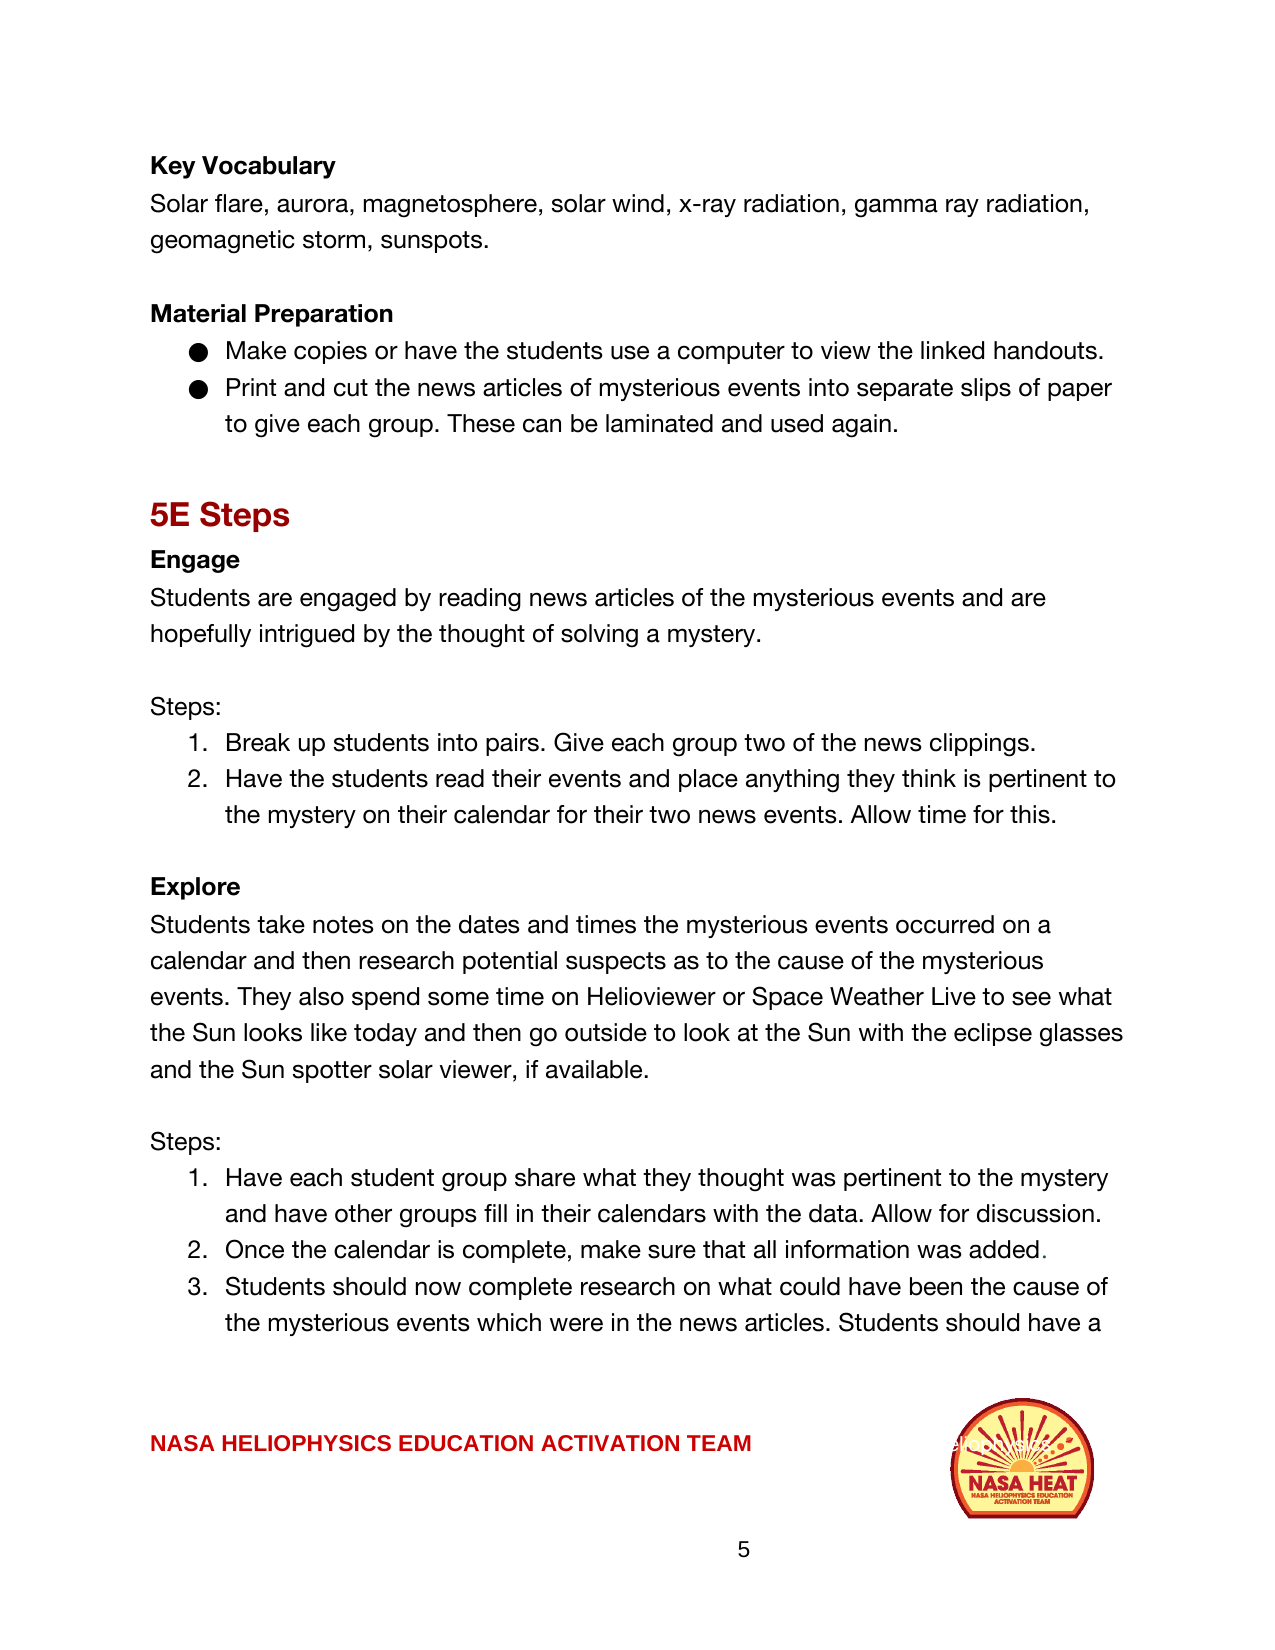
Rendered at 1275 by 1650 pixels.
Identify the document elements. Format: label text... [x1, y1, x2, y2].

subtitle 5E Steps [150, 494, 1125, 536]
list Make copies or have the students use a computer to view the linked handouts. [187, 335, 1125, 367]
text Steps: [150, 691, 1125, 722]
text Engage [150, 544, 1125, 576]
list Print and cut the news articles of mysterious events into separate slips of paper to give each group. These can be laminated and used again. [187, 372, 1125, 439]
text Students take notes on the dates and times the mysterious events occurred on a calendar and then research potential suspects as to the cause of the mysterious events. They also spend some time on Helioviewer or Space Weather Live to see what the Sun looks like today and then go outside to look at the Sun with the eclipse glasses and the Sun spotter solar viewer, if available. [150, 909, 1125, 1085]
list Break up students into pairs. Give each group two of the news clippings. [187, 727, 1125, 758]
text Explore [150, 871, 1125, 903]
text Steps: [150, 1126, 1125, 1157]
list Once the calendar is complete, make sure that all information was added. [187, 1234, 1125, 1266]
text Material Preparation [150, 298, 1125, 329]
list Have the students read their events and place anything they think is pertinent to the mystery on their calendar for their two news events. Allow time for this. [187, 763, 1125, 831]
list Have each student group share what they thought was pertinent to the mystery and have other groups fill in their calendars with the data. Allow for discussion. [187, 1162, 1125, 1230]
text Key Vocabulary [150, 150, 1125, 181]
picture [950, 1398, 1095, 1519]
text Solar flare, aurora, magnetosphere, solar wind, x-ray radiation, gamma ray radiation, geomagnetic storm, sunspots. [150, 188, 1125, 255]
text Students are engaged by reading news articles of the mysterious events and are hopefully intrigued by the thought of solving a mystery. [150, 582, 1125, 650]
